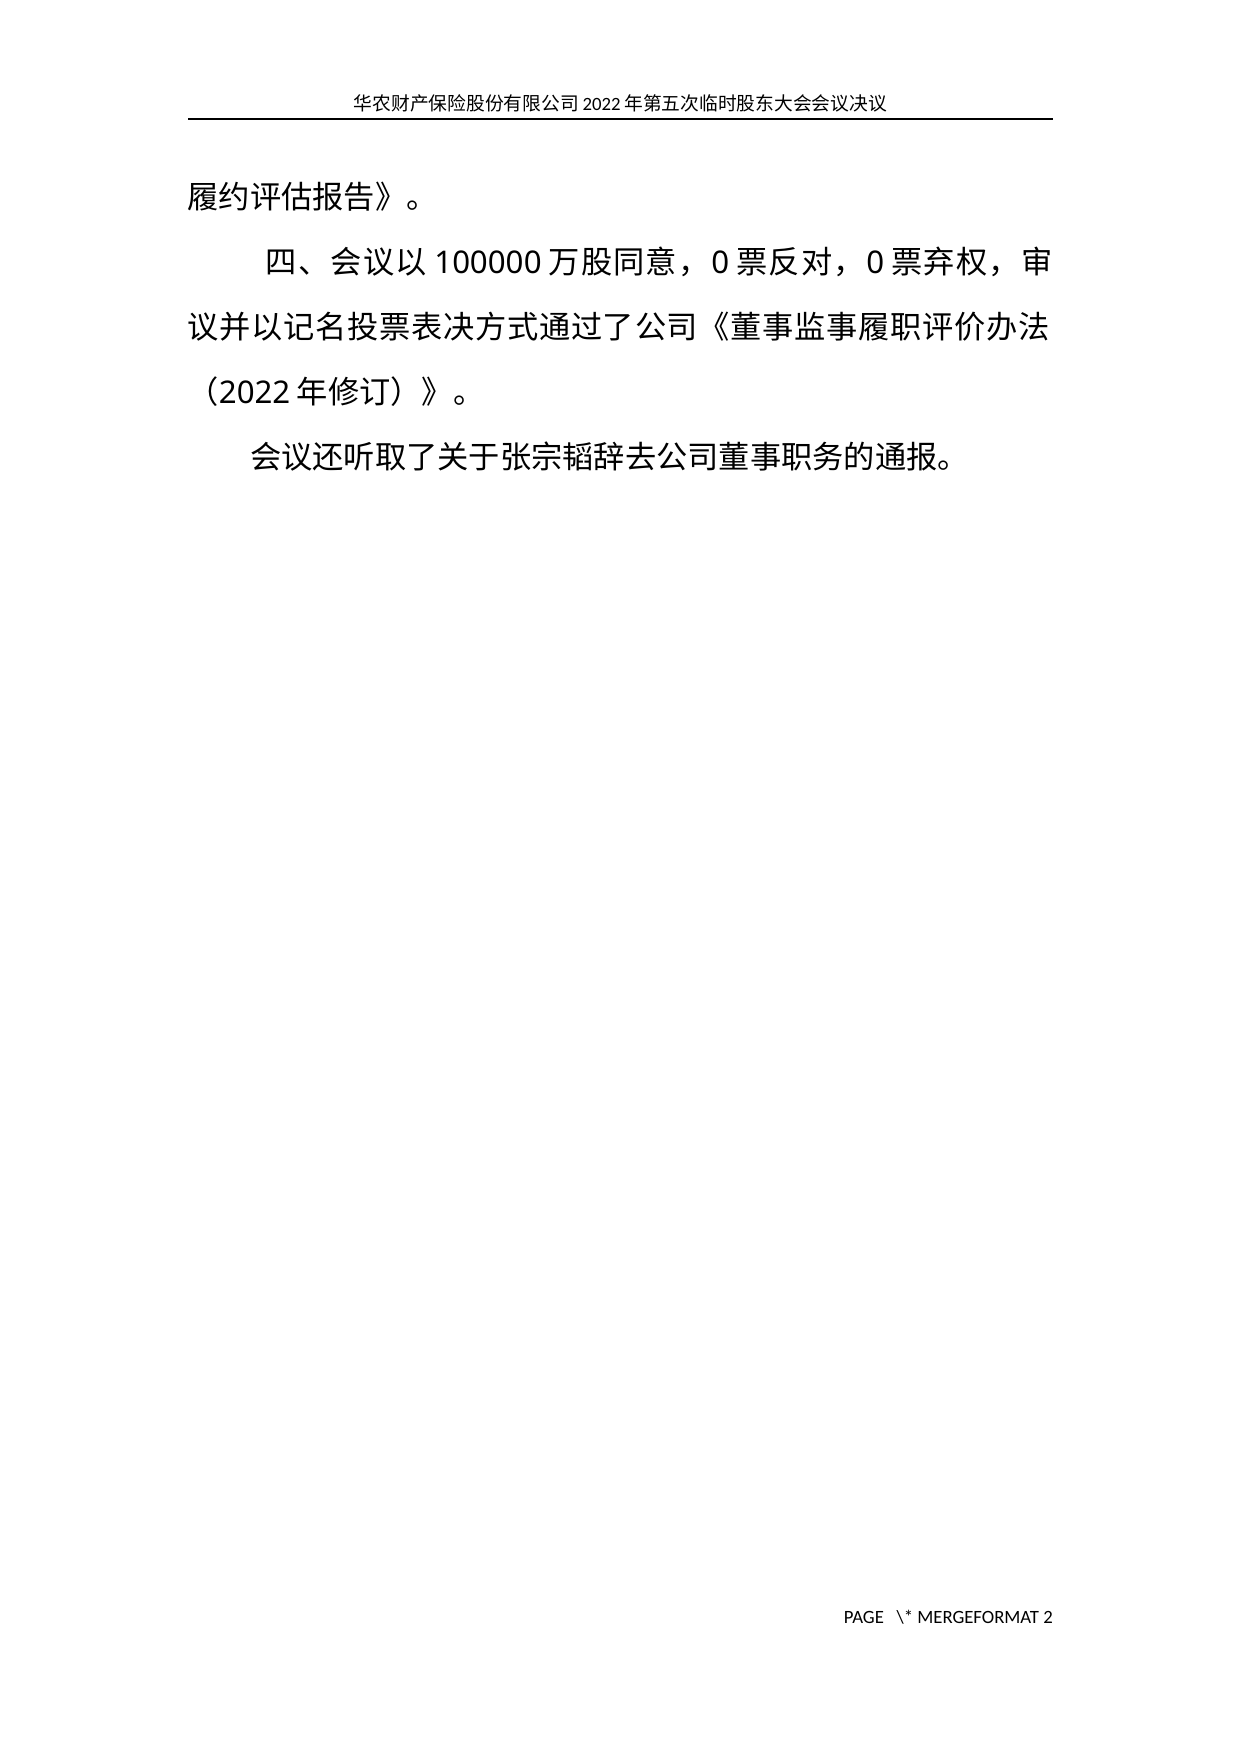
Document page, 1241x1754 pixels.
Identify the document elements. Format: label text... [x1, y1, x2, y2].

text 四、会议以100000万股同意，0票反对，0票弃权，审议并以记名投票表决方式通过了公司《董事监事履职评价办法（2022年修订）》。 [187, 227, 1053, 422]
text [187, 162, 1053, 227]
text 会议还听取了关于张宗韬辞去公司董事职务的通报。 [187, 422, 1053, 487]
